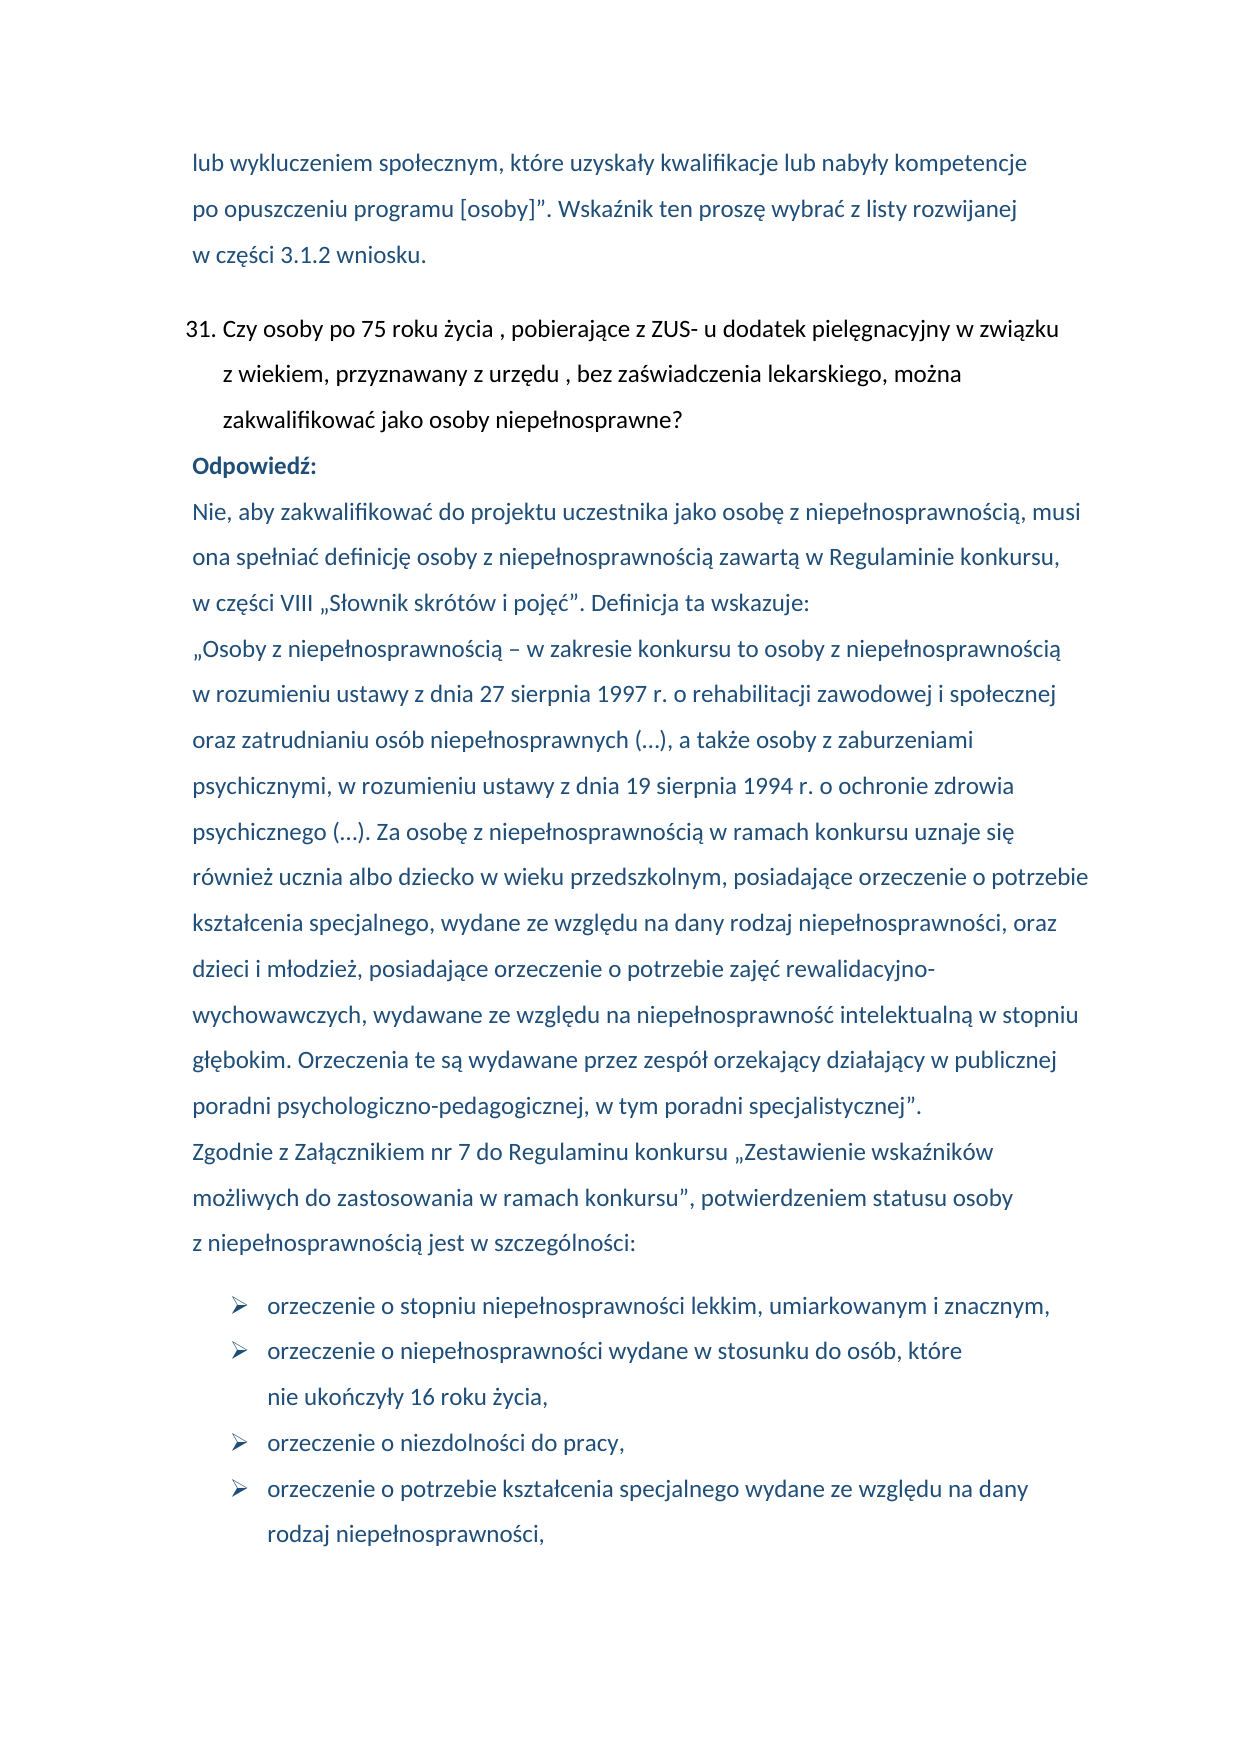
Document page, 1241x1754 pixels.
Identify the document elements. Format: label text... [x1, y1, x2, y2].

text Zgodnie z Załącznikiem nr 7 do Regulaminu konkursu „Zestawienie wskaźników możliwych do zastosowania w ramach konkursu”, potwierdzeniem statusu osoby z niepełnosprawnością jest w szczególności: [192, 1136, 1093, 1258]
list Czy osoby po 75 roku życia , pobierające z ZUS- u dodatek pielęgnacyjny w związku z wiekiem, przyznawany z urzędu , bez zaświadczenia lekarskiego, można zakwalifikować jako osoby niepełnosprawne? [185, 313, 1093, 435]
list orzeczenie o niezdolności do pracy, [229, 1427, 1093, 1457]
list orzeczenie o stopniu niepełnosprawności lekkim, umiarkowanym i znacznym, [229, 1290, 1093, 1320]
text Odpowiedź: [192, 450, 1093, 481]
text „Osoby z niepełnosprawnością – w zakresie konkursu to osoby z niepełnosprawnością w rozumieniu ustawy z dnia 27 sierpnia 1997 r. o rehabilitacji zawodowej i społecznej oraz zatrudnianiu osób niepełnosprawnych (…), a także osoby z zaburzeniami psychicznymi, w rozumieniu ustawy z dnia 19 sierpnia 1994 r. o ochronie zdrowia psychicznego (…). Za osobę z niepełnosprawnością w ramach konkursu uznaje się również ucznia albo dziecko w wieku przedszkolnym, posiadające orzeczenie o potrzebie kształcenia specjalnego, wydane ze względu na dany rodzaj niepełnosprawności, oraz dzieci i młodzież, posiadające orzeczenie o potrzebie zajęć rewalidacyjno-wychowawczych, wydawane ze względu na niepełnosprawność intelektualną w stopniu głębokim. Orzeczenia te są wydawane przez zespół orzekający działający w publicznej poradni psychologiczno-pedagogicznej, w tym poradni specjalistycznej”. [192, 633, 1093, 1121]
text Nie, aby zakwalifikować do projektu uczestnika jako osobę z niepełnosprawnością, musi ona spełniać definicję osoby z niepełnosprawnością zawartą w Regulaminie konkursu, w części VIII „Słownik skrótów i pojęć”. Definicja ta wskazuje: [192, 496, 1093, 618]
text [192, 148, 1093, 269]
list orzeczenie o potrzebie kształcenia specjalnego wydane ze względu na dany rodzaj niepełnosprawności, [229, 1473, 1093, 1549]
list orzeczenie o niepełnosprawności wydane w stosunku do osób, które nie ukończyły 16 roku życia, [229, 1336, 1093, 1412]
